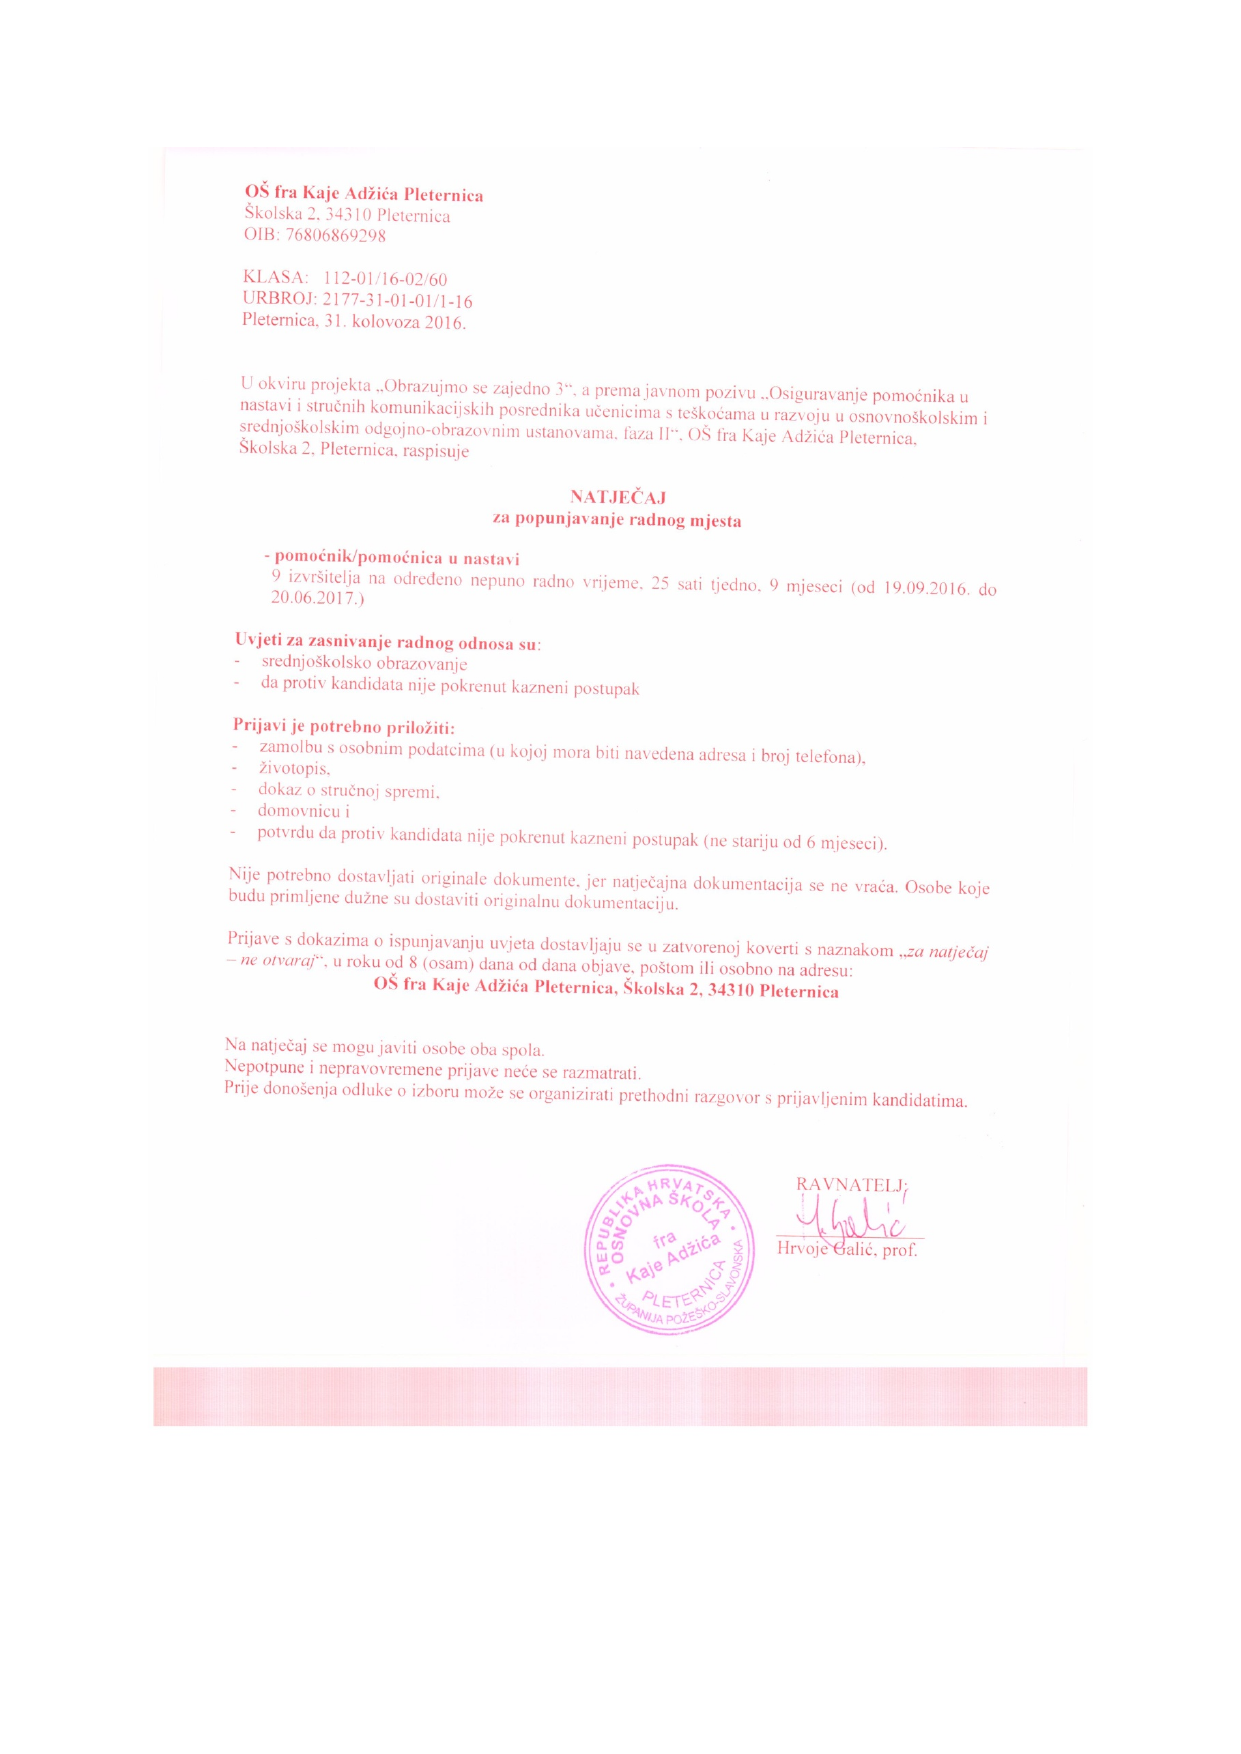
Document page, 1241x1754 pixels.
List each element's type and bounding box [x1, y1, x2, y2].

picture [147, 147, 1093, 1447]
